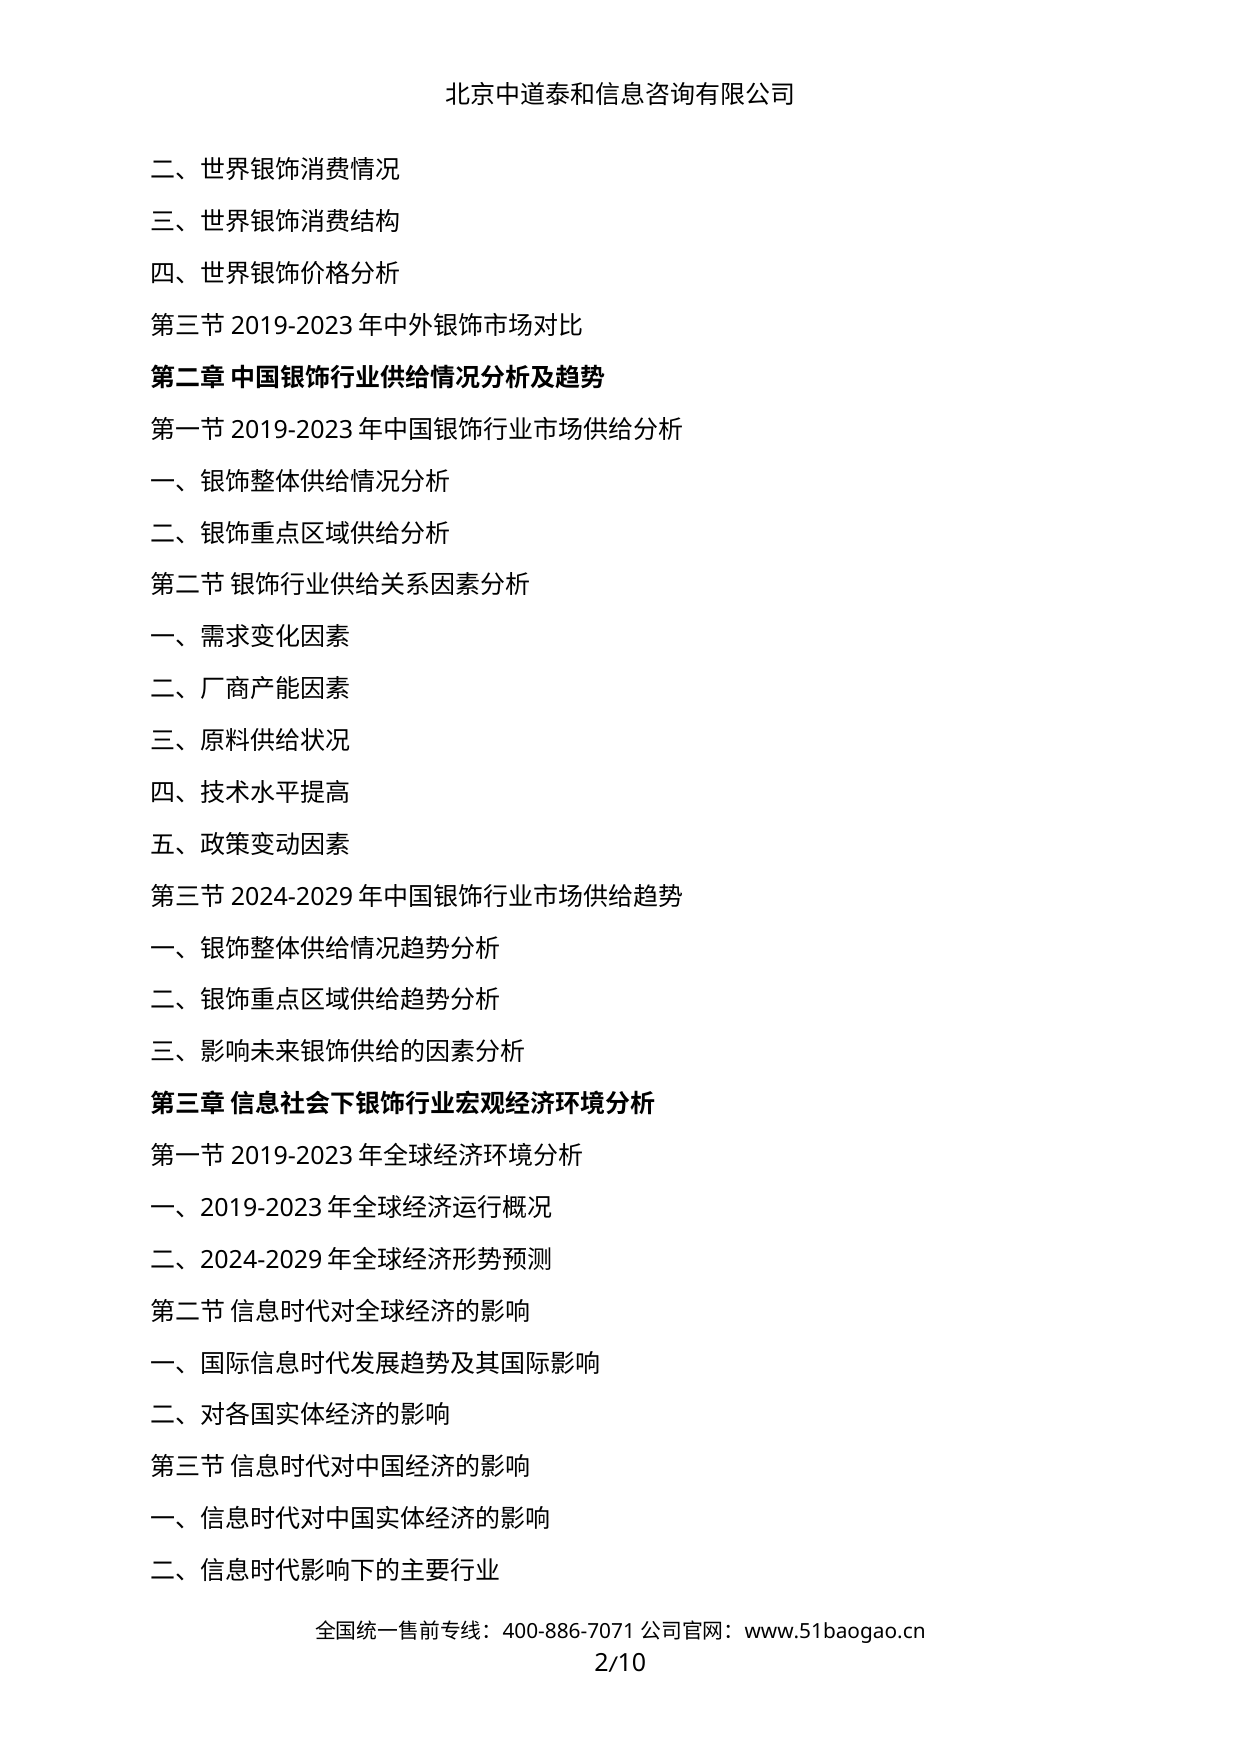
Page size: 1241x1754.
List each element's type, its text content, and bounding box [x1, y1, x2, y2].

text 第二节 银饰行业供给关系因素分析 [150, 565, 1090, 601]
text 第三节 信息时代对中国经济的影响 [150, 1447, 1090, 1483]
text 三、世界银饰消费结构 [150, 202, 1090, 238]
text 一、信息时代对中国实体经济的影响 [150, 1499, 1090, 1535]
text 二、银饰重点区域供给趋势分析 [150, 980, 1090, 1016]
text 二、厂商产能因素 [150, 669, 1090, 705]
text 一、2019-2023年全球经济运行概况 [150, 1187, 1090, 1224]
text 第一节 2019-2023年中国银饰行业市场供给分析 [150, 409, 1090, 446]
text 二、银饰重点区域供给分析 [150, 513, 1090, 549]
text 三、影响未来银饰供给的因素分析 [150, 1032, 1090, 1068]
text 三、原料供给状况 [150, 721, 1090, 757]
text 第一节 2019-2023年全球经济环境分析 [150, 1136, 1090, 1172]
text 四、世界银饰价格分析 [150, 254, 1090, 290]
text 二、对各国实体经济的影响 [150, 1395, 1090, 1431]
text 一、银饰整体供给情况分析 [150, 461, 1090, 497]
text 第二章 中国银饰行业供给情况分析及趋势 [150, 357, 1090, 394]
text 第三节 2019-2023年中外银饰市场对比 [150, 306, 1090, 342]
text 一、国际信息时代发展趋势及其国际影响 [150, 1343, 1090, 1379]
text 二、世界银饰消费情况 [150, 150, 1090, 186]
text 四、技术水平提高 [150, 772, 1090, 809]
text 二、信息时代影响下的主要行业 [150, 1551, 1090, 1587]
text 一、银饰整体供给情况趋势分析 [150, 928, 1090, 964]
text 第三节 2024-2029年中国银饰行业市场供给趋势 [150, 876, 1090, 912]
text 第三章 信息社会下银饰行业宏观经济环境分析 [150, 1084, 1090, 1120]
text 第二节 信息时代对全球经济的影响 [150, 1291, 1090, 1327]
text 二、2024-2029年全球经济形势预测 [150, 1239, 1090, 1276]
text 一、需求变化因素 [150, 617, 1090, 653]
text 五、政策变动因素 [150, 824, 1090, 861]
